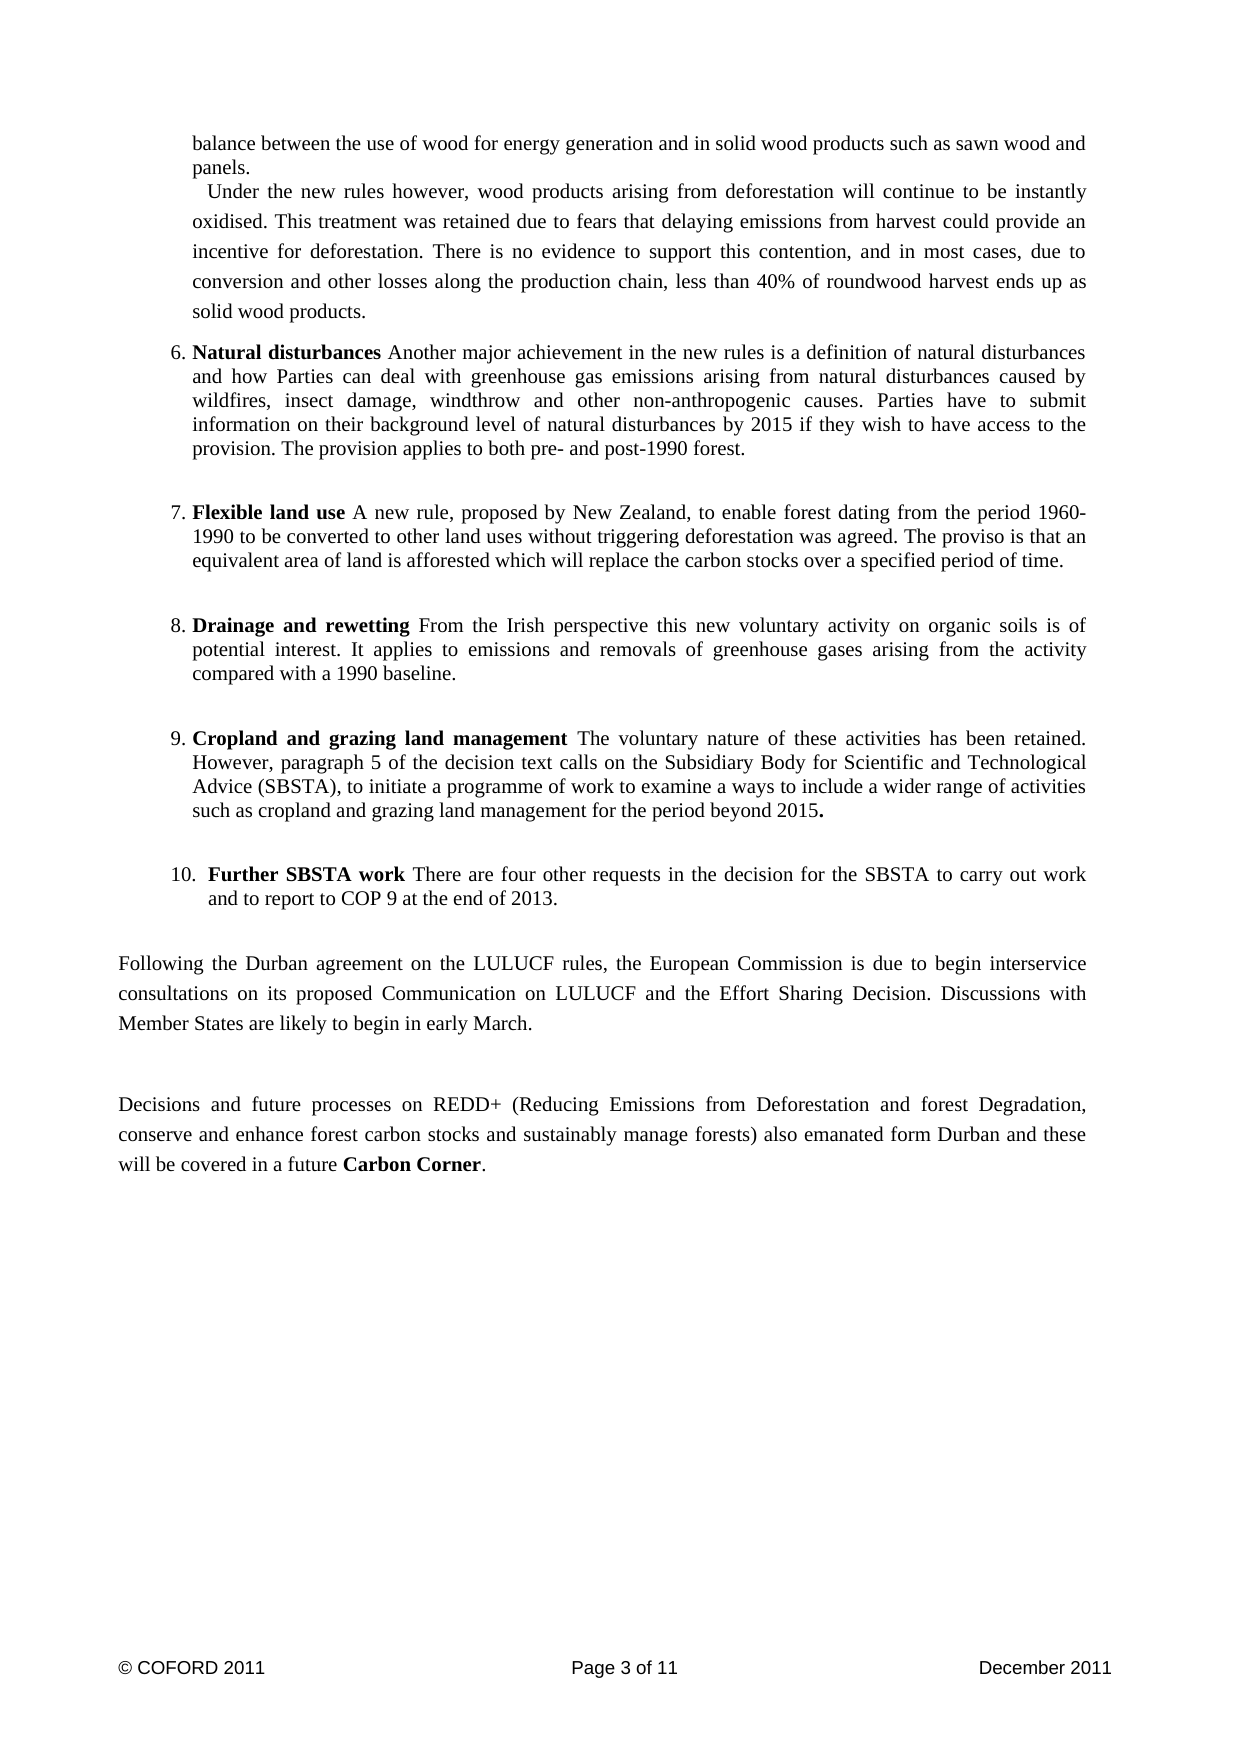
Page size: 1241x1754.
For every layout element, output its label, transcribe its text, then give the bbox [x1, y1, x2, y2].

list Further SBSTA work There are four other requests in the decision for the SBSTA to carry out work and to report to COP 9 at the end of 2013. [170, 862, 1087, 910]
list Drainage and rewetting From the Irish perspective this new voluntary activity on organic soils is of potential interest. It applies to emissions and removals of greenhouse gases arising from the activity compared with a 1990 baseline. [170, 613, 1087, 685]
list Cropland and grazing land management The voluntary nature of these activities has been retained. However, paragraph 5 of the decision text calls on the Subsidiary Body for Scientific and Technological Advice (SBSTA), to initiate a programme of work to examine a ways to include a wider range of activities such as cropland and grazing land management for the period beyond 2015. [170, 726, 1087, 822]
text Under the new rules however, wood products arising from deforestation will continue to be instantly oxidised. This treatment was retained due to fears that delaying emissions from harvest could provide an incentive for deforestation. There is no evidence to support this contention, and in most cases, due to conversion and other losses along the production chain, less than 40% of roundwood harvest ends up as solid wood products. [192, 179, 1087, 323]
list Flexible land use A new rule, proposed by New Zealand, to enable forest dating from the period 1960-1990 to be converted to other land uses without triggering deforestation was agreed. The proviso is that an equivalent area of land is afforested which will replace the carbon stocks over a specified period of time. [170, 500, 1087, 572]
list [154, 131, 1087, 179]
text Decisions and future processes on REDD+ (Reducing Emissions from Deforestation and forest Degradation, conserve and enhance forest carbon stocks and sustainably manage forests) also emanated form Durban and these will be covered in a future Carbon Corner. [118, 1092, 1087, 1176]
text Following the Durban agreement on the LULUCF rules, the European Commission is due to begin interservice consultations on its proposed Communication on LULUCF and the Effort Sharing Decision. Discussions with Member States are likely to begin in early March. [118, 951, 1087, 1035]
list Natural disturbances Another major achievement in the new rules is a definition of natural disturbances and how Parties can deal with greenhouse gas emissions arising from natural disturbances caused by wildfires, insect damage, windthrow and other non-anthropogenic causes. Parties have to submit information on their background level of natural disturbances by 2015 if they wish to have access to the provision. The provision applies to both pre- and post-1990 forest. [170, 339, 1087, 460]
